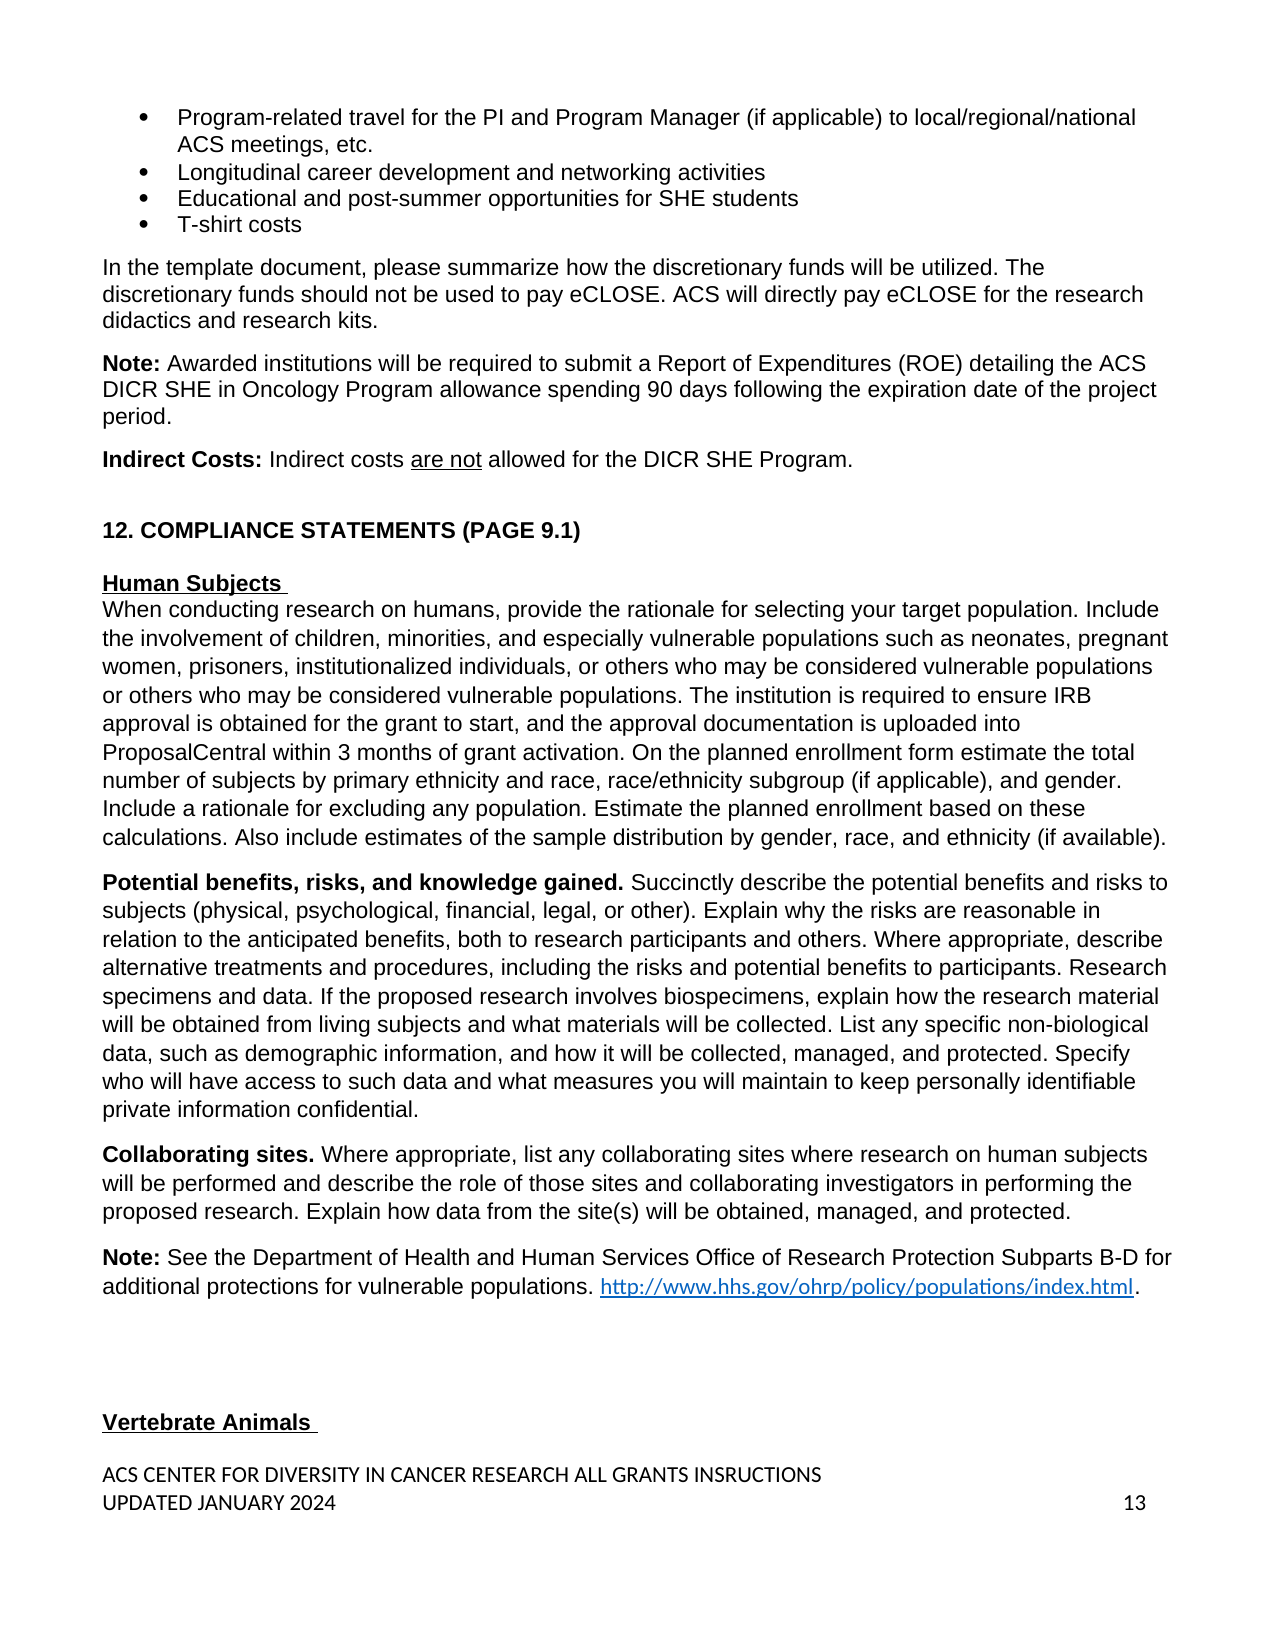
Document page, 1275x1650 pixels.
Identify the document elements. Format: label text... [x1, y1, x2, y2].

text Vertebrate Animals [102, 1409, 1175, 1435]
text 12. COMPLIANCE STATEMENTS (PAGE 9.1) [102, 517, 1175, 543]
text Collaborating sites. Where appropriate, list any collaborating sites where research on human subjects will be performed and describe the role of those sites and collaborating investigators in performing the proposed research. Explain how data from the site(s) will be obtained, managed, and protected. [102, 1141, 1175, 1225]
text Indirect Costs: Indirect costs are not allowed for the DICR SHE Program. [102, 446, 1175, 472]
text Note: Awarded institutions will be required to submit a Report of Expenditures (ROE) detailing the ACS DICR SHE in Oncology Program allowance spending 90 days following the expiration date of the project period. [102, 350, 1175, 429]
list Educational and post-summer opportunities for SHE students [139, 185, 1175, 211]
list Longitudinal career development and networking activities [139, 158, 1175, 185]
text Note: See the Department of Health and Human Services Office of Research Protection Subparts B-D for additional protections for vulnerable populations. http://www.hhs.gov/ohrp/policy/populations/index.html. [102, 1243, 1175, 1300]
text Potential benefits, risks, and knowledge gained. Succinctly describe the potential benefits and risks to subjects (physical, psychological, financial, legal, or other). Explain why the risks are reasonable in relation to the anticipated benefits, both to research participants and others. Where appropriate, describe alternative treatments and procedures, including the risks and potential benefits to participants. Research specimens and data. If the proposed research involves biospecimens, explain how the research material will be obtained from living subjects and what materials will be collected. List any specific non-biological data, such as demographic information, and how it will be collected, managed, and protected. Specify who will have access to such data and what measures you will maintain to keep personally identifiable private information confidential. [102, 869, 1175, 1123]
text When conducting research on humans, provide the rationale for selecting your target population. Include the involvement of children, minorities, and especially vulnerable populations such as neonates, pregnant women, prisoners, institutionalized individuals, or others who may be considered vulnerable populations or others who may be considered vulnerable populations. The institution is required to ensure IRB approval is obtained for the grant to start, and the approval documentation is uploaded into ProposalCentral within 3 months of grant activation. On the planned enrollment form estimate the total number of subjects by primary ethnicity and race, race/ethnicity subgroup (if applicable), and gender. Include a rationale for excluding any population. Estimate the planned enrollment based on these calculations. Also include estimates of the sample distribution by gender, race, and ethnicity (if available). [102, 596, 1175, 850]
text Human Subjects [102, 570, 1175, 596]
list T-shirt costs [139, 211, 1175, 238]
list Program-related travel for the PI and Program Manager (if applicable) to local/regional/national ACS meetings, etc. [139, 104, 1175, 158]
text In the template document, please summarize how the discretionary funds will be utilized. The discretionary funds should not be used to pay eCLOSE. ACS will directly pay eCLOSE for the research didactics and research kits. [102, 254, 1175, 333]
